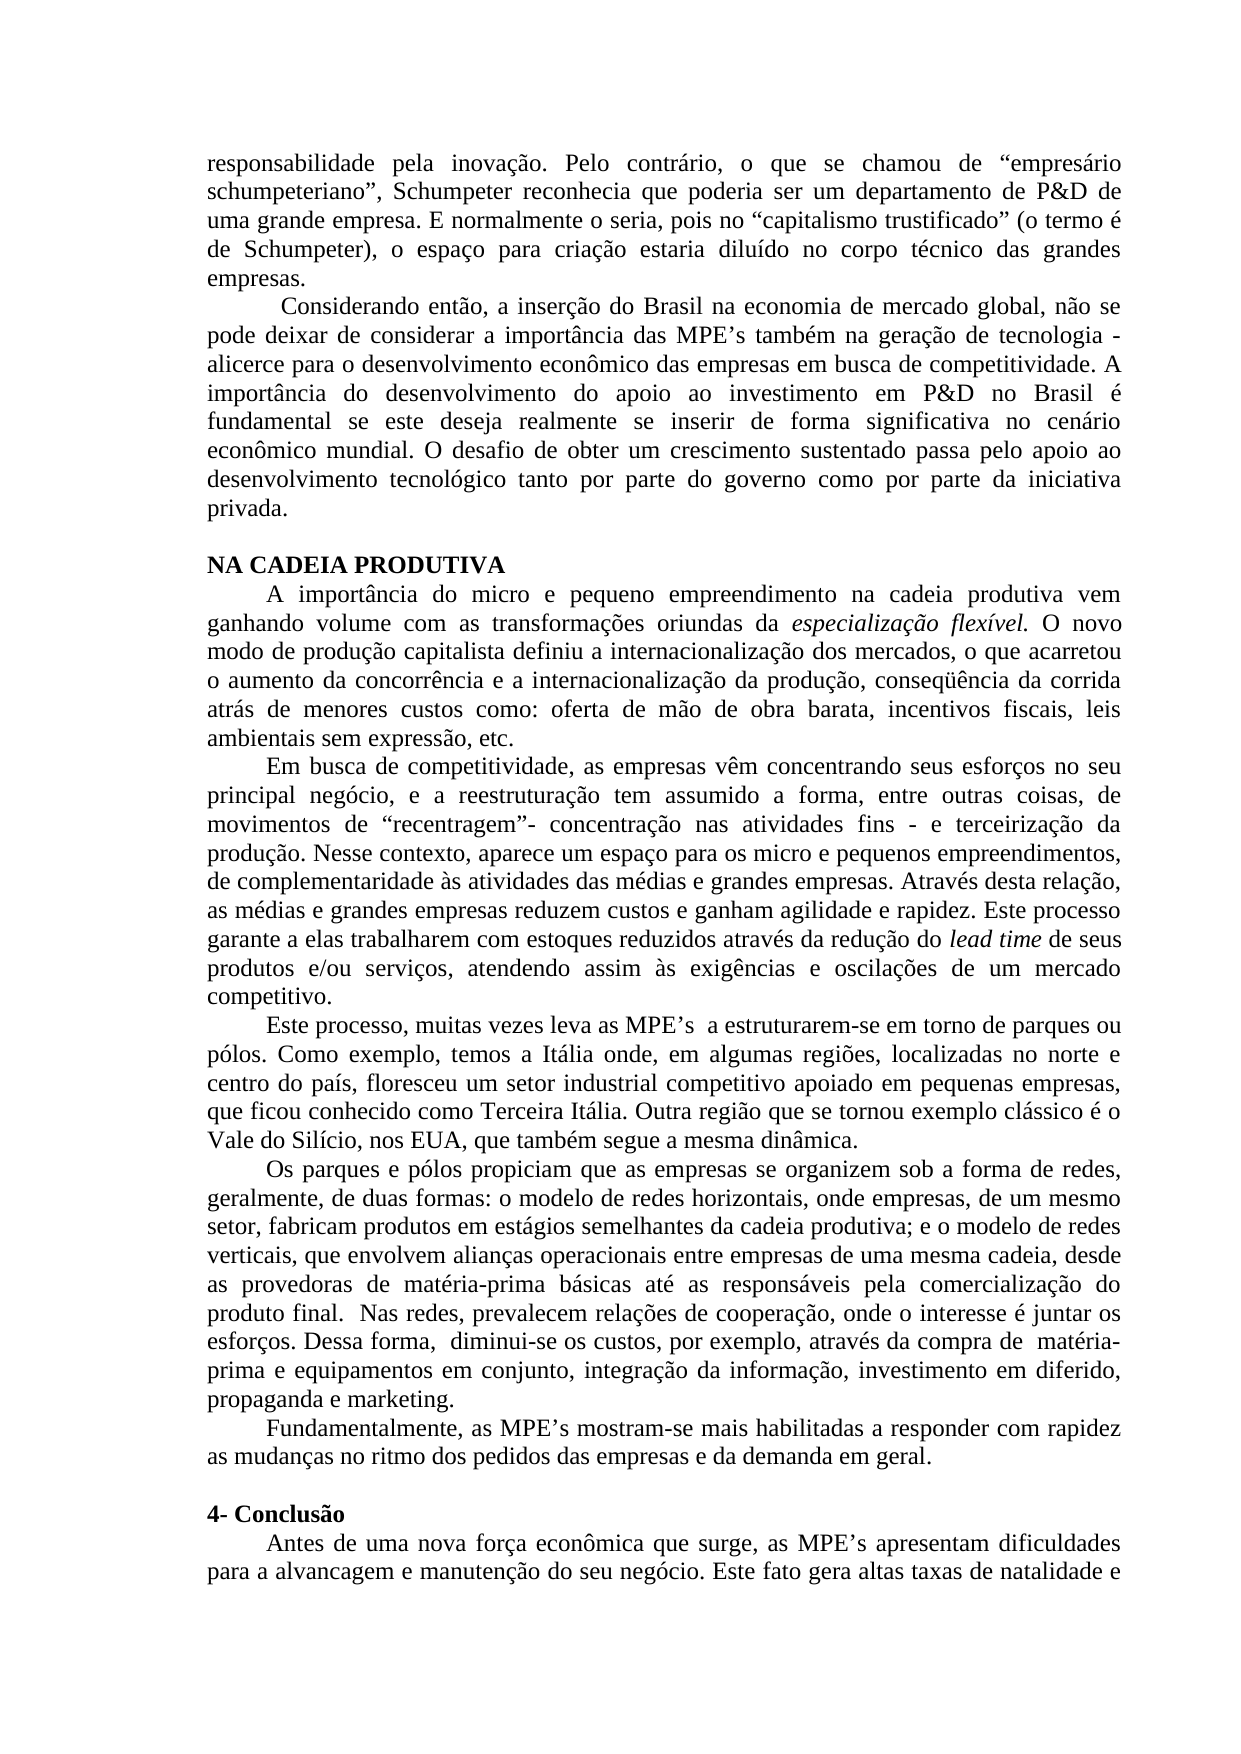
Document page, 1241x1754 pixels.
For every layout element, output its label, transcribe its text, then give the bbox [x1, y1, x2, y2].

text Os parques e pólos propiciam que as empresas se organizem sob a forma de redes, geralmente, de duas formas: o modelo de redes horizontais, onde empresas, de um mesmo setor, fabricam produtos em estágios semelhantes da cadeia produtiva; e o modelo de redes verticais, que envolvem alianças operacionais entre empresas de uma mesma cadeia, desde as provedoras de matéria-prima básicas até as responsáveis pela comercialização do produto final. Nas redes, prevalecem relações de cooperação, onde o interesse é juntar os esforços. Dessa forma, diminui-se os custos, por exemplo, através da compra de matéria-prima e equipamentos em conjunto, integração da informação, investimento em diferido, propaganda e marketing. [207, 1154, 1122, 1413]
subtitle na Cadeia Produtiva [207, 550, 1122, 579]
text A importância do micro e pequeno empreendimento na cadeia produtiva vem ganhando volume com as transformações oriundas da especialização flexível. O novo modo de produção capitalista definiu a internacionalização dos mercados, o que acarretou o aumento da concorrência e a internacionalização da produção, conseqüência da corrida atrás de menores custos como: oferta de mão de obra barata, incentivos fiscais, leis ambientais sem expressão, etc. [207, 579, 1122, 751]
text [207, 148, 1122, 291]
subtitle 4- Conclusão [207, 1499, 1122, 1528]
text Em busca de competitividade, as empresas vêm concentrando seus esforços no seu principal negócio, e a reestruturação tem assumido a forma, entre outras coisas, de movimentos de “recentragem”- concentração nas atividades fins - e terceirização da produção. Nesse contexto, aparece um espaço para os micro e pequenos empreendimentos, de complementaridade às atividades das médias e grandes empresas. Através desta relação, as médias e grandes empresas reduzem custos e ganham agilidade e rapidez. Este processo garante a elas trabalharem com estoques reduzidos através da redução do lead time de seus produtos e/ou serviços, atendendo assim às exigências e oscilações de um mercado competitivo. [207, 751, 1122, 1010]
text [207, 1528, 1122, 1585]
text Este processo, muitas vezes leva as MPE’s a estruturarem-se em torno de parques ou pólos. Como exemplo, temos a Itália onde, em algumas regiões, localizadas no norte e centro do país, floresceu um setor industrial competitivo apoiado em pequenas empresas, que ficou conhecido como Terceira Itália. Outra região que se tornou exemplo clássico é o Vale do Silício, nos EUA, que também segue a mesma dinâmica. [207, 1010, 1122, 1154]
text Fundamentalmente, as MPE’s mostram-se mais habilitadas a responder com rapidez as mudanças no ritmo dos pedidos das empresas e da demanda em geral. [207, 1413, 1122, 1470]
text Considerando então, a inserção do Brasil na economia de mercado global, não se pode deixar de considerar a importância das MPE’s também na geração de tecnologia - alicerce para o desenvolvimento econômico das empresas em busca de competitividade. A importância do desenvolvimento do apoio ao investimento em P&D no Brasil é fundamental se este deseja realmente se inserir de forma significativa no cenário econômico mundial. O desafio de obter um crescimento sustentado passa pelo apoio ao desenvolvimento tecnológico tanto por parte do governo como por parte da iniciativa privada. [207, 291, 1122, 521]
